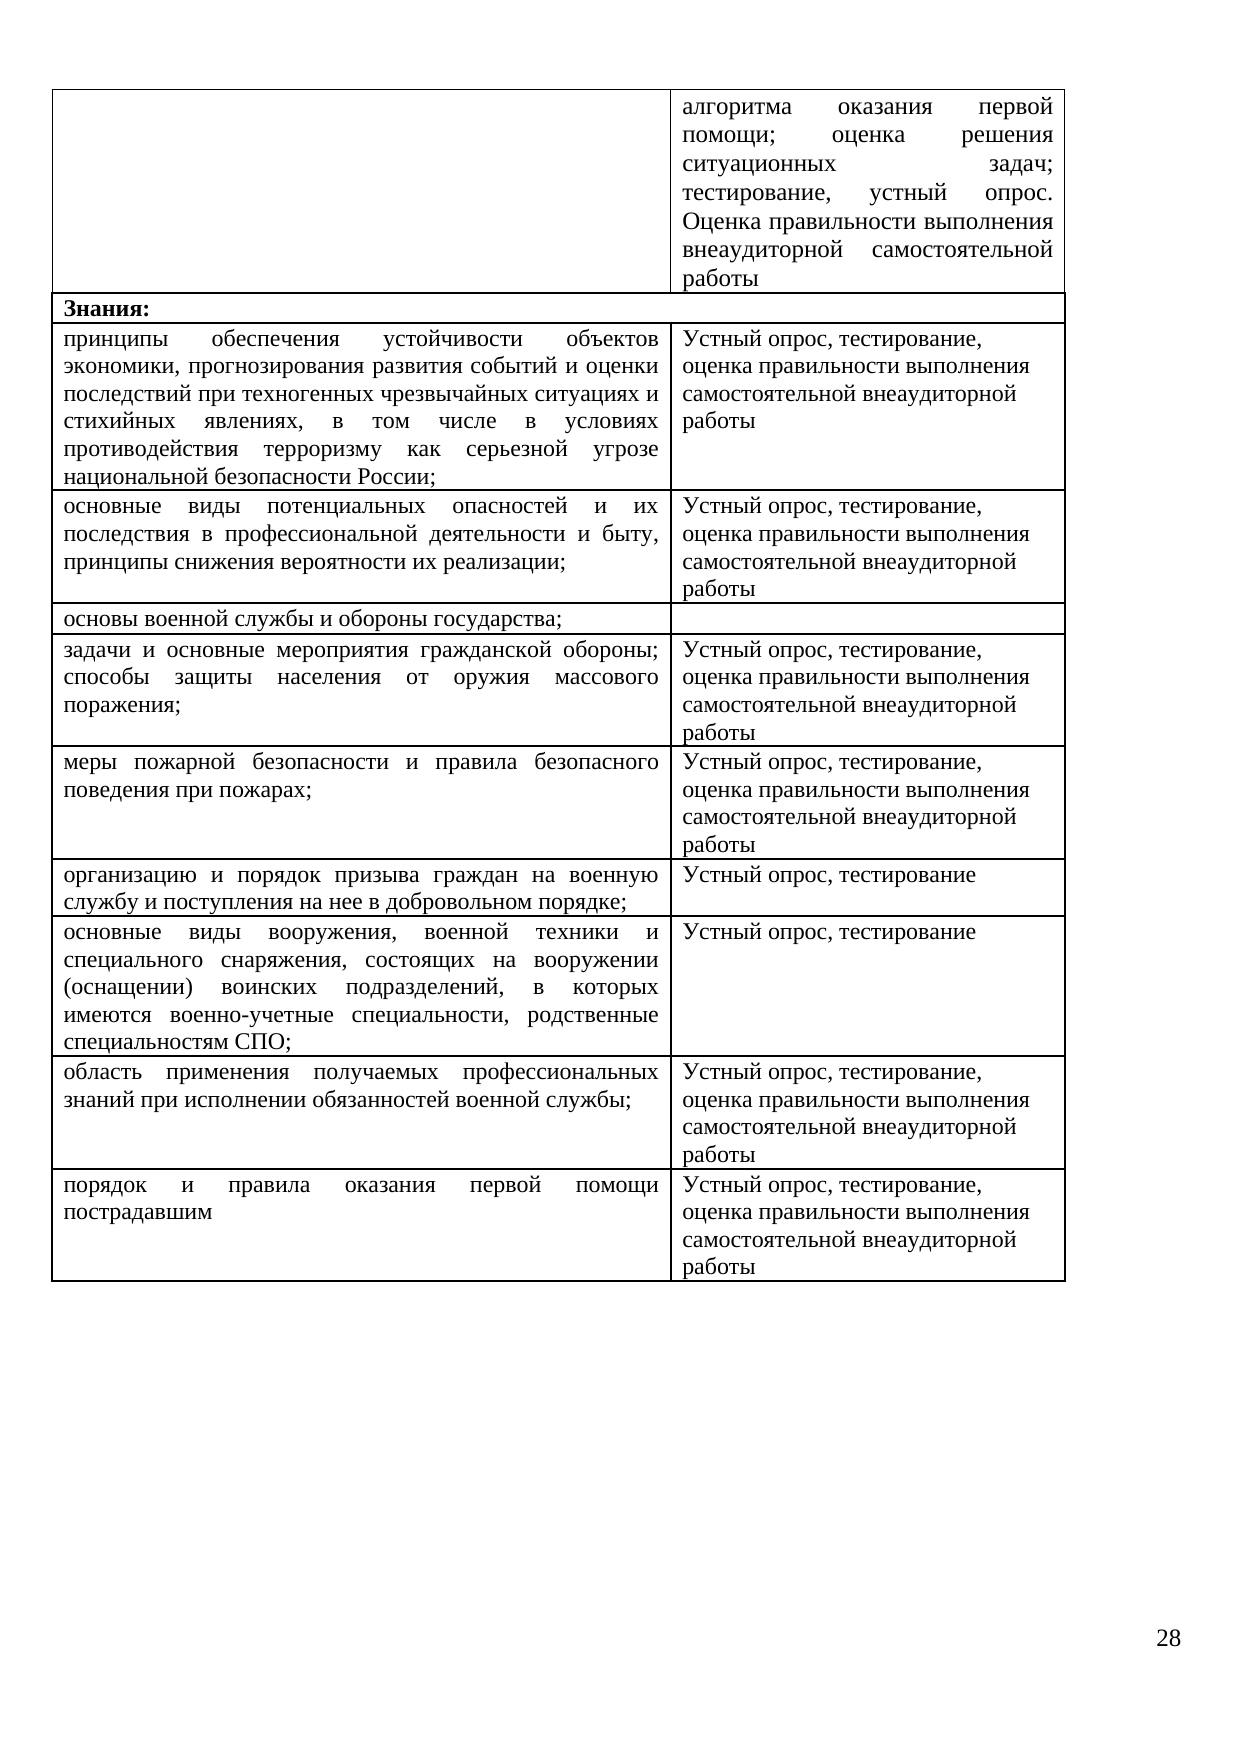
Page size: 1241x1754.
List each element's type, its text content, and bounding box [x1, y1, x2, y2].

table_cell [672, 604, 1064, 633]
table_cell Устный опрос, тестирование, оценка правильности выполнения самостоятельной внеаудиторной работы [672, 747, 1064, 858]
table_cell основы военной службы и обороны государства; [53, 604, 670, 633]
table_cell Устный опрос, тестирование, оценка правильности выполнения самостоятельной внеаудиторной работы [672, 635, 1064, 745]
table_cell основные виды вооружения, военной техники и специального снаряжения, состоящих на вооружении (оснащении) воинских подразделений, в которых имеются военно-учетные специальности, родственные специальностям СПО; [53, 917, 670, 1055]
table_cell задачи и основные мероприятия гражданской обороны; способы защиты населения от оружия массового поражения; [53, 635, 670, 745]
table_cell Устный опрос, тестирование, оценка правильности выполнения самостоятельной внеаудиторной работы [672, 1057, 1064, 1167]
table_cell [671, 90, 1064, 292]
table_cell порядок и правила оказания первой помощи пострадавшим [53, 1170, 670, 1280]
table_cell область применения получаемых профессиональных знаний при исполнении обязанностей военной службы; [53, 1057, 670, 1167]
table_cell организацию и порядок призыва граждан на военную службу и поступления на нее в добровольном порядке; [53, 860, 670, 915]
table_cell основные виды потенциальных опасностей и их последствия в профессиональной деятельности и быту, принципы снижения вероятности их реализации; [53, 491, 670, 602]
table_cell Устный опрос, тестирование, оценка правильности выполнения самостоятельной внеаудиторной работы [672, 324, 1064, 489]
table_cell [53, 90, 670, 292]
table_cell Устный опрос, тестирование, оценка правильности выполнения самостоятельной внеаудиторной работы [672, 1170, 1064, 1280]
table_cell Устный опрос, тестирование, оценка правильности выполнения самостоятельной внеаудиторной работы [672, 491, 1064, 602]
table_cell принципы обеспечения устойчивости объектов экономики, прогнозирования развития событий и оценки последствий при техногенных чрезвычайных ситуациях и стихийных явлениях, в том числе в условиях противодействия терроризму как серьезной угрозе национальной безопасности России; [53, 324, 670, 489]
table_cell Устный опрос, тестирование [672, 917, 1064, 1055]
table_cell меры пожарной безопасности и правила безопасного поведения при пожарах; [53, 747, 670, 858]
table_cell Знания: [53, 294, 1064, 322]
table_cell Устный опрос, тестирование [672, 860, 1064, 915]
